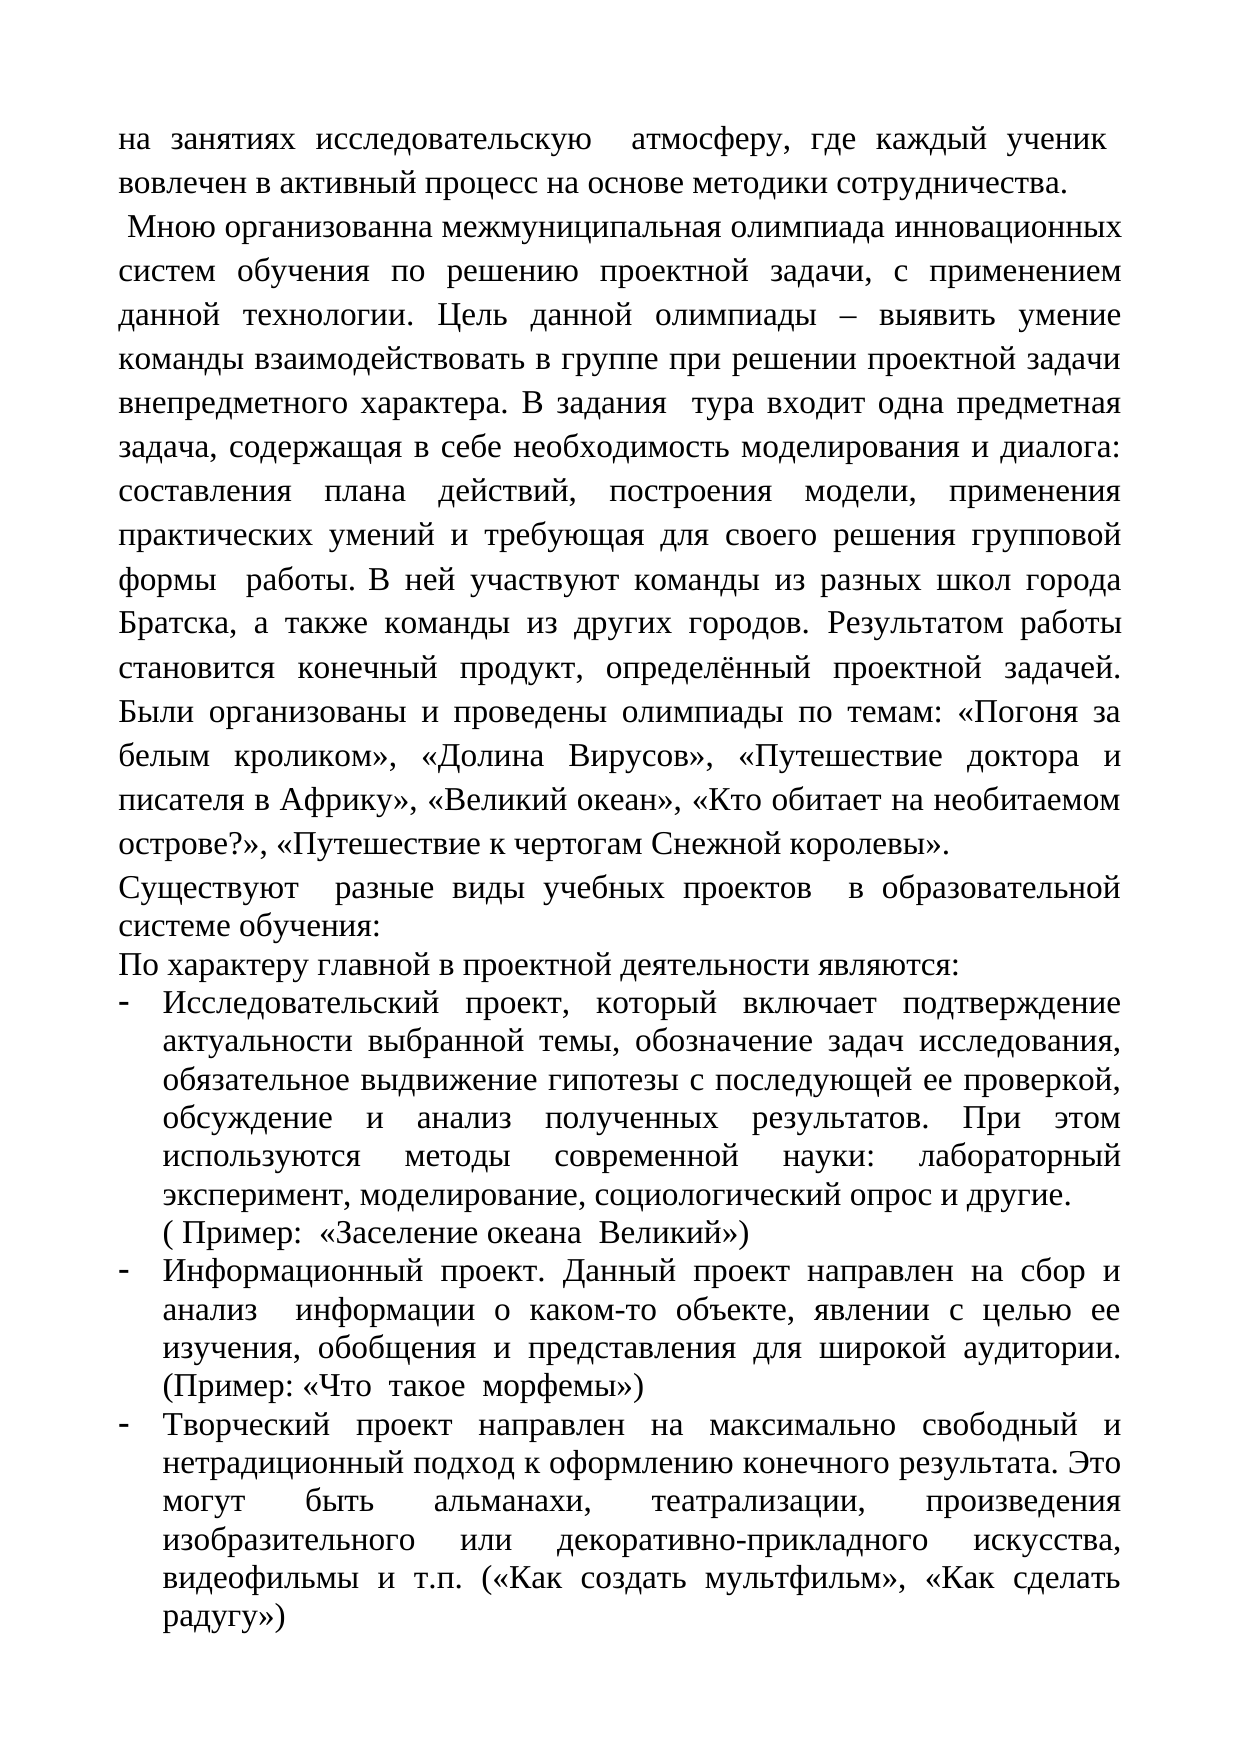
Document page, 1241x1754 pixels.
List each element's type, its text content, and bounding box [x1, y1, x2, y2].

list Информационный проект. Данный проект направлен на сбор и анализ информации о каком-то объекте, явлении с целью ее изучения, обобщения и представления для широкой аудитории. (Пример: «Что такое морфемы») [118, 1251, 1122, 1404]
text ( Пример: «Заселение океана Великий») [162, 1212, 1122, 1251]
list Творческий проект направлен на максимально свободный и нетрадиционный подход к оформлению конечного результата. Это могут быть альманахи, театрализации, произведения изобразительного или декоративно-прикладного искусства, видеофильмы и т.п. («Как создать мультфильм», «Как сделать радугу») [118, 1404, 1122, 1634]
text По характеру главной в проектной деятельности являются: [118, 944, 1122, 982]
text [118, 118, 1107, 201]
list Исследовательский проект, который включает подтверждение актуальности выбранной темы, обозначение задач исследования, обязательное выдвижение гипотезы с последующей ее проверкой, обсуждение и анализ полученных результатов. При этом используются методы современной науки: лабораторный эксперимент, моделирование, социологический опрос и другие. [118, 982, 1122, 1212]
text Существуют разные виды учебных проектов в образовательной системе обучения: [118, 867, 1122, 944]
text Мною организованна межмуниципальная олимпиада инновационных систем обучения по решению проектной задачи, с применением данной технологии. Цель данной олимпиады – выявить умение команды взаимодействовать в группе при решении проектной задачи внепредметного характера. В задания тура входит одна предметная задача, содержащая в себе необходимость моделирования и диалога: составления плана действий, построения модели, применения практических умений и требующая для своего решения групповой формы работы. В ней участвуют команды из разных школ города Братска, а также команды из других городов. Результатом работы становится конечный продукт, определённый проектной задачей. Были организованы и проведены олимпиады по темам: «Погоня за белым кроликом», «Долина Вирусов», «Путешествие доктора и писателя в Африку», «Великий океан», «Кто обитает на необитаемом острове?», «Путешествие к чертогам Снежной королевы». [118, 206, 1122, 861]
